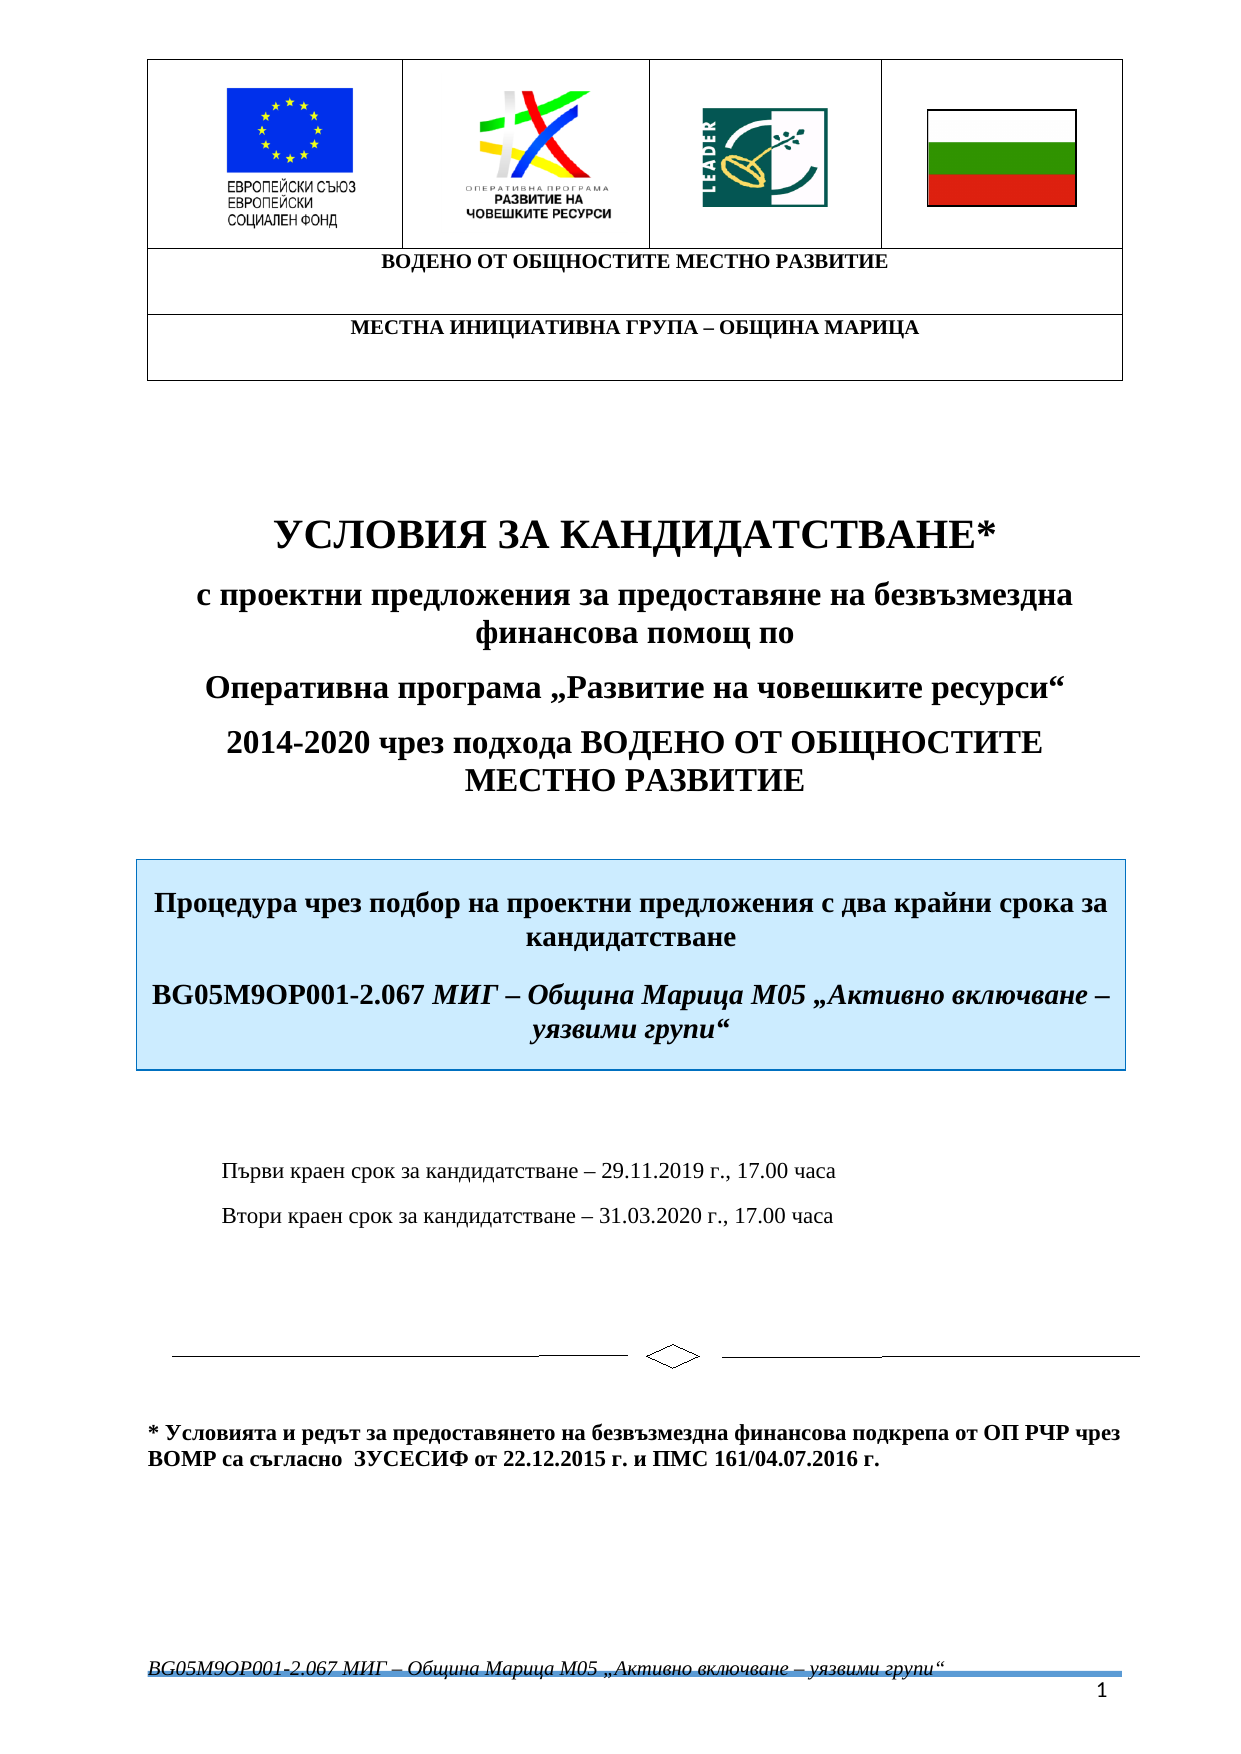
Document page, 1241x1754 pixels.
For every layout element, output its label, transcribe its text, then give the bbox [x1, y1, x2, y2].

text Втори краен срок за кандидатстване – 31.03.2020 г., 17.00 часа [148, 1202, 1122, 1228]
text Първи краен срок за кандидатстване – 29.11.2019 г., 17.00 часа [148, 1157, 1122, 1183]
text Оперативна програма „Развитие на човешките ресурси“ [148, 667, 1122, 706]
picture [218, 60, 398, 246]
table_header Процедура чрез подбор на проектни предложения с два крайни срока за кандидатстване BG05M9OP001-2.067 МИГ – Община Марица М05 „Активно включване – уязвими групи“ [137, 860, 1125, 1069]
text с проектни предложения за предоставяне на безвъзмездна финансова помощ по [148, 574, 1122, 651]
text УСЛОВИЯ ЗА КАНДИДАТСТВАНЕ* [148, 509, 1122, 557]
text * Условията и редът за предоставянето на безвъзмездна финансова подкрепа от ОП РЧР чрез ВОМР са съгласно ЗУСЕСИФ от 22.12.2015 г. и ПМС 161/04.07.2016 г. [148, 1419, 1122, 1471]
picture [702, 108, 828, 207]
picture [441, 73, 628, 233]
text 2014-2020 чрез подхода ВОДЕНО ОТ ОБЩНОСТИТЕ МЕСТНО РАЗВИТИЕ [148, 722, 1122, 799]
